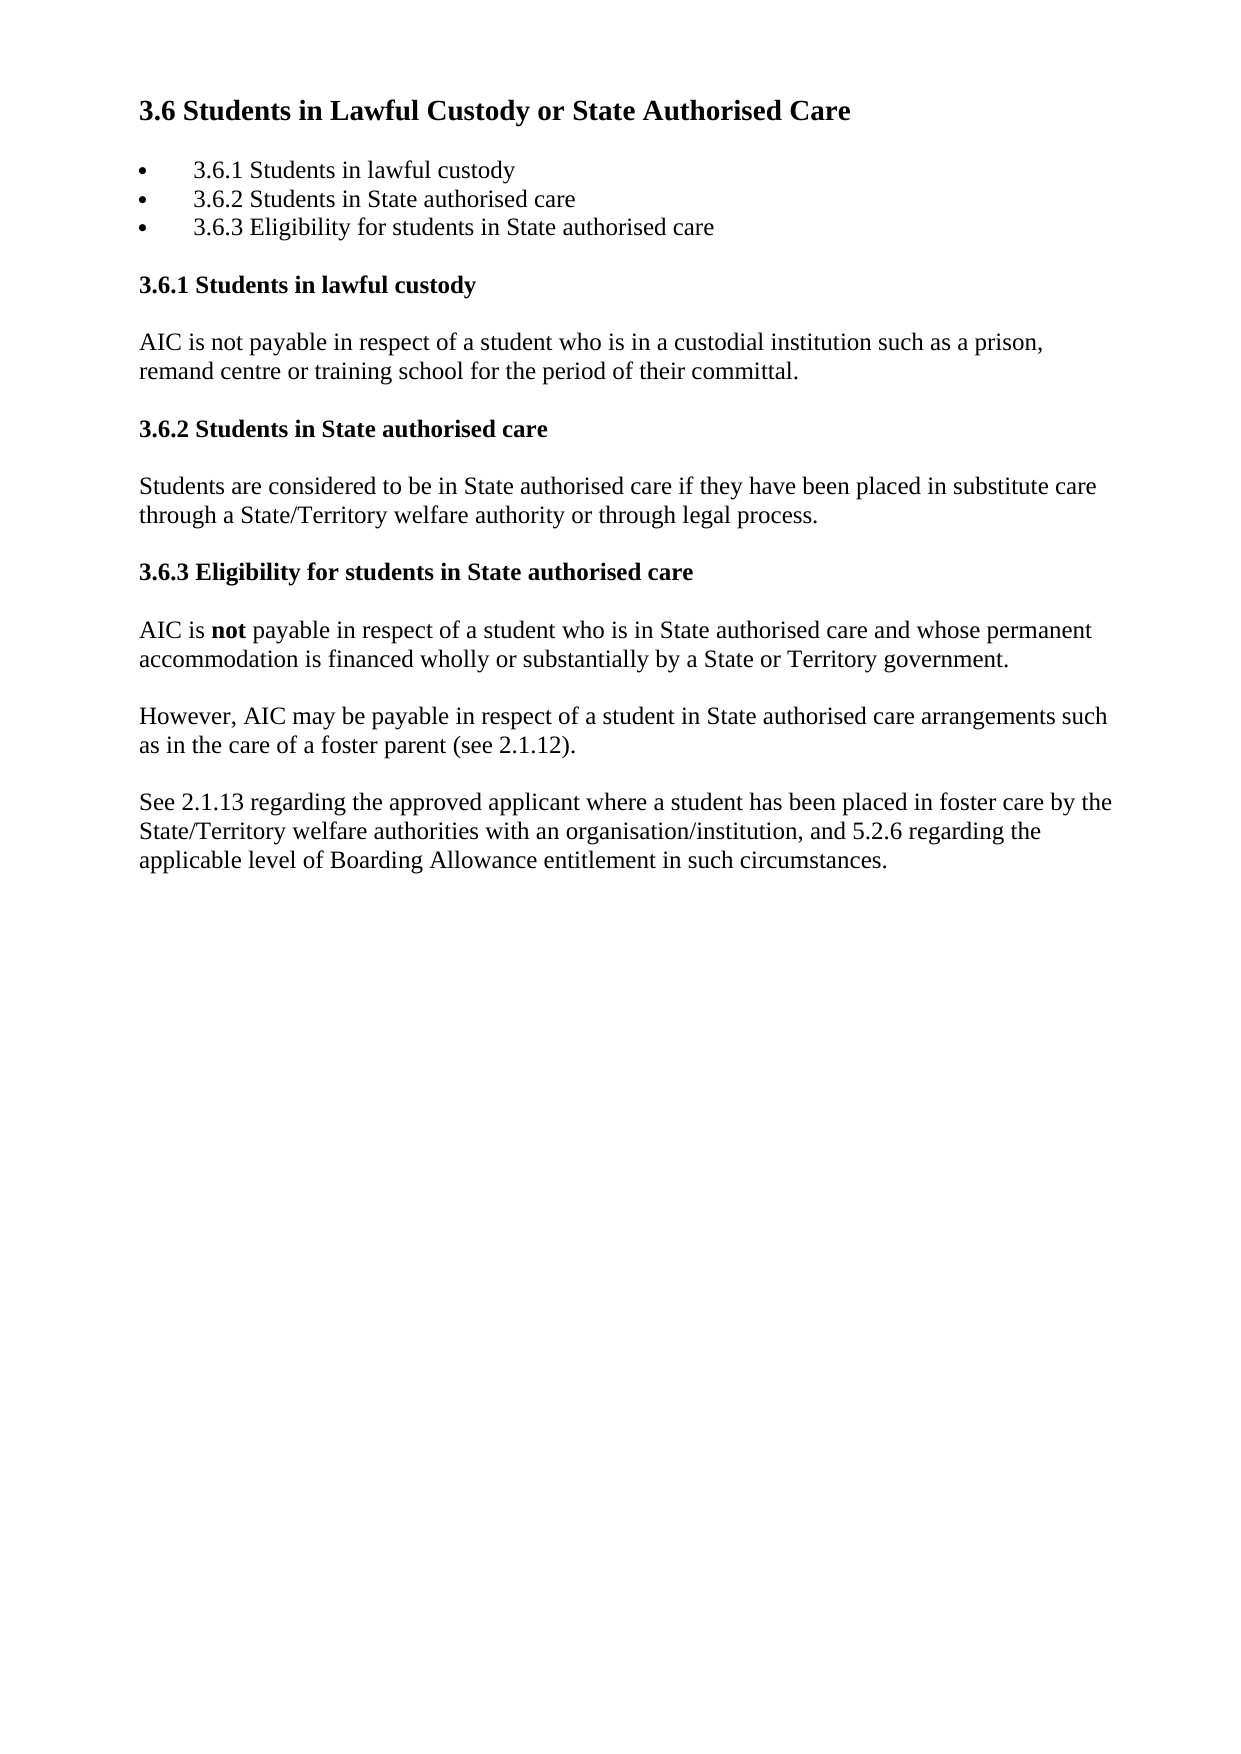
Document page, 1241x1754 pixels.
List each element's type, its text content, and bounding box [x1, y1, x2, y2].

text However, AIC may be payable in respect of a student in State authorised care arrangements such as in the care of a foster parent (see 2.1.12). [139, 701, 1122, 759]
list 3.6.3 Eligibility for students in State authorised care [139, 212, 1122, 241]
subtitle 3.6.3 Eligibility for students in State authorised care [139, 557, 1122, 586]
list 3.6.2 Students in State authorised care [139, 184, 1122, 212]
text Students are considered to be in State authorised care if they have been placed in substitute care through a State/Territory welfare authority or through legal process. [139, 471, 1122, 529]
text AIC is not payable in respect of a student who is in a custodial institution such as a prison, remand centre or training school for the period of their committal. [139, 327, 1122, 385]
text See 2.1.13 regarding the approved applicant where a student has been placed in foster care by the State/Territory welfare authorities with an organisation/institution, and 5.2.6 regarding the applicable level of Boarding Allowance entitlement in such circumstances. [139, 787, 1122, 874]
subtitle 3.6.1 Students in lawful custody [139, 270, 1122, 299]
list 3.6.1 Students in lawful custody [139, 155, 1122, 184]
subtitle 3.6 Students in Lawful Custody or State Authorised Care [139, 93, 1122, 126]
text AIC is not payable in respect of a student who is in State authorised care and whose permanent accommodation is financed wholly or substantially by a State or Territory government. [139, 615, 1122, 672]
subtitle 3.6.2 Students in State authorised care [139, 414, 1122, 442]
